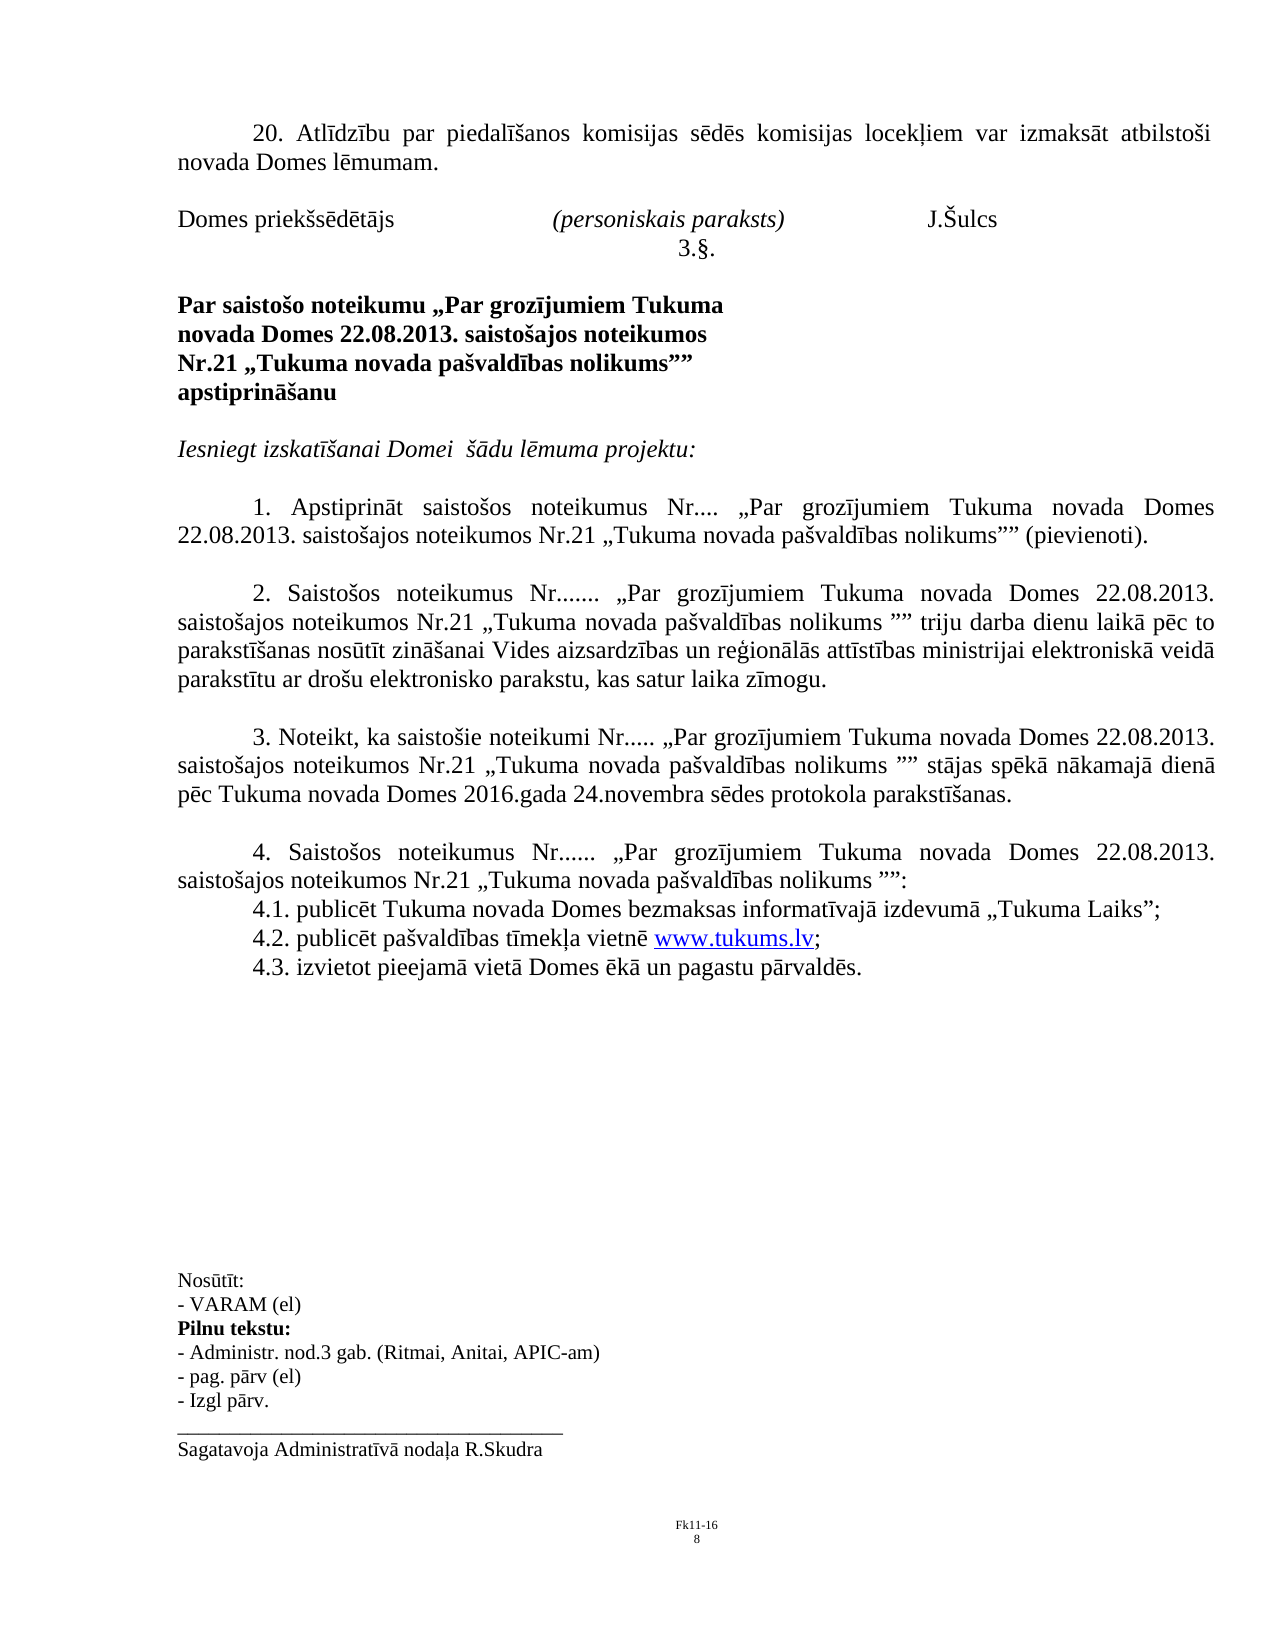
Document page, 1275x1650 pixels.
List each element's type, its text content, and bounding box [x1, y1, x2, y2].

text _____________________________________ [177, 1412, 1206, 1437]
text 1. Apstiprināt saistošos noteikumus Nr.... „Par grozījumiem Tukuma novada Domes 22.08.2013. saistošajos noteikumos Nr.21 „Tukuma novada pašvaldības nolikums”” (pievienoti). [177, 492, 1215, 549]
text Nosūtīt: [177, 1268, 1206, 1292]
text Sagatavoja Administratīvā nodaļa R.Skudra [177, 1437, 1216, 1461]
text 4. Saistošos noteikumus Nr...... „Par grozījumiem Tukuma novada Domes 22.08.2013. saistošajos noteikumos Nr.21 „Tukuma novada pašvaldības nolikums ””: [177, 837, 1215, 894]
text 4.2. publicēt pašvaldības tīmekļa vietnē www.tukums.lv; [177, 923, 1216, 952]
text - Izgl pārv. [177, 1388, 1206, 1412]
text - VARAM (el) [177, 1292, 1216, 1316]
text Nr.21 „Tukuma novada pašvaldības nolikums”” [177, 348, 1215, 377]
text 4.1. publicēt Tukuma novada Domes bezmaksas informatīvajā izdevumā „Tukuma Laiks”; [252, 894, 1216, 923]
text apstiprināšanu [177, 377, 1215, 406]
text 20. Atlīdzību par piedalīšanos komisijas sēdēs komisijas locekļiem var izmaksāt atbilstoši novada Domes lēmumam. [177, 118, 1212, 176]
text Domes priekšsēdētājs (personiskais paraksts) J.Šulcs [177, 204, 1216, 233]
text 2. Saistošos noteikumus Nr....... „Par grozījumiem Tukuma novada Domes 22.08.2013. saistošajos noteikumos Nr.21 „Tukuma novada pašvaldības nolikums ”” triju darba dienu laikā pēc to parakstīšanas nosūtīt zināšanai Vides aizsardzības un reģionālās attīstības ministrijai elektroniskā veidā parakstītu ar drošu elektronisko parakstu, kas satur laika zīmogu. [177, 578, 1216, 693]
text Iesniegt izskatīšanai Domei šādu lēmuma projektu: [177, 434, 1216, 463]
text Par saistošo noteikumu „Par grozījumiem Tukuma [177, 291, 1215, 319]
text - Administr. nod.3 gab. (Ritmai, Anitai, APIC-am) [177, 1340, 1206, 1364]
text - pag. pārv (el) [177, 1364, 1206, 1388]
text 3.§. [177, 233, 1216, 262]
text 3. Noteikt, ka saistošie noteikumi Nr..... „Par grozījumiem Tukuma novada Domes 22.08.2013. saistošajos noteikumos Nr.21 „Tukuma novada pašvaldības nolikums ”” stājas spēkā nākamajā dienā pēc Tukuma novada Domes 2016.gada 24.novembra sēdes protokola parakstīšanas. [177, 722, 1216, 808]
text 4.3. izvietot pieejamā vietā Domes ēkā un pagastu pārvaldēs. [177, 952, 1216, 981]
text Pilnu tekstu: [177, 1316, 1216, 1340]
text novada Domes 22.08.2013. saistošajos noteikumos [177, 319, 1215, 348]
